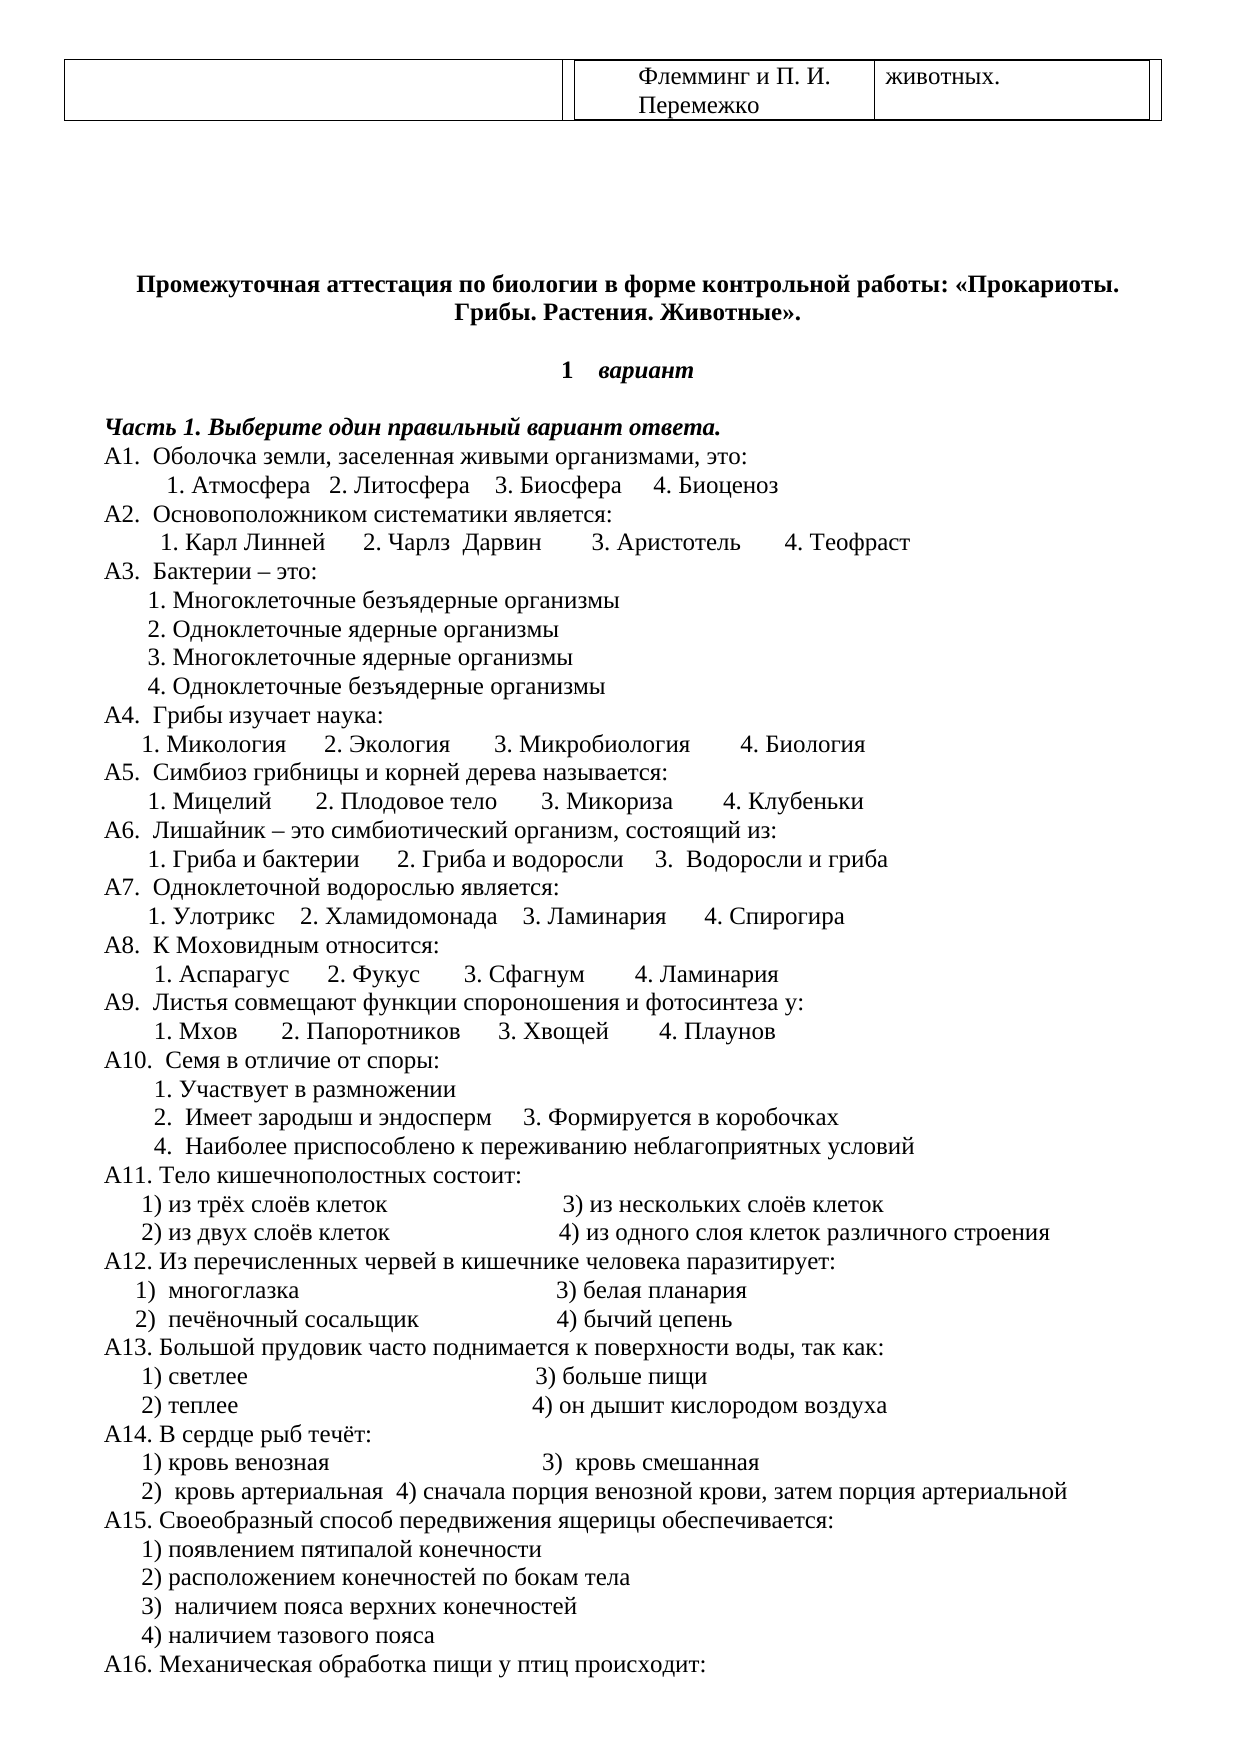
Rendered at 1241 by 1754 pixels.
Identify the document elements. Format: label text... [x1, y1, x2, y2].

text 1) из трёх слоёв клеток 3) из нескольких слоёв клеток [103, 1189, 1152, 1217]
text А6. Лишайник – это симбиотический организм, состоящий из: [103, 815, 1152, 844]
text 4. Наиболее приспособлено к переживанию неблагоприятных условий [103, 1131, 1152, 1160]
text А2. Основоположником систематики является: [103, 499, 1152, 527]
text 4. Одноклеточные безъядерные организмы [103, 671, 1152, 700]
text 2) печёночный сосальщик 4) бычий цепень [103, 1304, 1152, 1332]
text А5. Симбиоз грибницы и корней дерева называется: [103, 757, 1152, 786]
text 3. Многоклеточные ядерные организмы [103, 642, 1152, 671]
text А11. Тело кишечнополостных состоит: [103, 1160, 1152, 1189]
text А4. Грибы изучает наука: [103, 700, 1152, 729]
text 4) наличием тазового пояса [103, 1620, 1152, 1649]
text 1. Микология 2. Экология 3. Микробиология 4. Биология [103, 729, 1152, 757]
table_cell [65, 60, 562, 120]
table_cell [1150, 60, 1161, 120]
text 1. Аспарагус 2. Фукус 3. Сфагнум 4. Ламинария [103, 959, 1152, 987]
text 1) кровь венозная 3) кровь смешанная [103, 1447, 1152, 1476]
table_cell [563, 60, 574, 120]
text 1. Гриба и бактерии 2. Гриба и водоросли 3. Водоросли и гриба [103, 844, 1152, 872]
text 2) теплее 4) он дышит кислородом воздуха [103, 1390, 1152, 1419]
text А8. К Моховидным относится: [103, 930, 1152, 959]
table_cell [575, 61, 874, 119]
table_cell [875, 61, 1149, 119]
text 1. Мхов 2. Папоротников 3. Хвощей 4. Плаунов [103, 1016, 1152, 1045]
text 1. Атмосфера 2. Литосфера 3. Биосфера 4. Биоценоз [103, 470, 1152, 499]
text А16. Механическая обработка пищи у птиц происходит: [103, 1649, 1152, 1677]
text 1. Участвует в размножении [103, 1074, 1152, 1102]
text 2) из двух слоёв клеток 4) из одного слоя клеток различного строения [103, 1217, 1152, 1246]
list вариант [103, 355, 1152, 384]
text 1) появлением пятипалой конечности [103, 1534, 1152, 1562]
text А13. Большой прудовик часто поднимается к поверхности воды, так как: [103, 1332, 1152, 1361]
text 1. Улотрикс 2. Хламидомонада 3. Ламинария 4. Спирогира [103, 901, 1152, 930]
text 1) светлее 3) больше пищи [103, 1361, 1152, 1390]
text 2. Одноклеточные ядерные организмы [103, 614, 1152, 642]
text 2. Имеет зародыш и эндосперм 3. Формируется в коробочках [103, 1102, 1152, 1131]
text А9. Листья совмещают функции спороношения и фотосинтеза у: [103, 987, 1152, 1016]
text 1. Многоклеточные безъядерные организмы [103, 585, 1152, 614]
text А1. Оболочка земли, заселенная живыми организмами, это: [103, 441, 1152, 470]
text А7. Одноклеточной водорослью является: [103, 872, 1152, 901]
text А12. Из перечисленных червей в кишечнике человека паразитирует: [103, 1246, 1152, 1275]
text А10. Семя в отличие от споры: [103, 1045, 1152, 1074]
text 3) наличием пояса верхних конечностей [103, 1591, 1152, 1620]
text 2) кровь артериальная 4) сначала порция венозной крови, затем порция артериальной [103, 1476, 1152, 1505]
text 1. Мицелий 2. Плодовое тело 3. Микориза 4. Клубеньки [103, 786, 1152, 815]
text Промежуточная аттестация по биологии в форме контрольной работы: «Прокариоты. Грибы. Растения. Животные». [103, 269, 1152, 326]
text А14. В сердце рыб течёт: [103, 1419, 1152, 1447]
text 1. Карл Линней 2. Чарлз Дарвин 3. Аристотель 4. Теофраст [103, 527, 1152, 556]
text 2) расположением конечностей по бокам тела [103, 1562, 1152, 1591]
text А3. Бактерии – это: [103, 556, 1152, 585]
text Часть 1. Выберите один правильный вариант ответа. [103, 412, 1152, 441]
text А15. Своеобразный способ передвижения ящерицы обеспечивается: [103, 1505, 1152, 1534]
text 1) многоглазка 3) белая планария [103, 1275, 1152, 1304]
